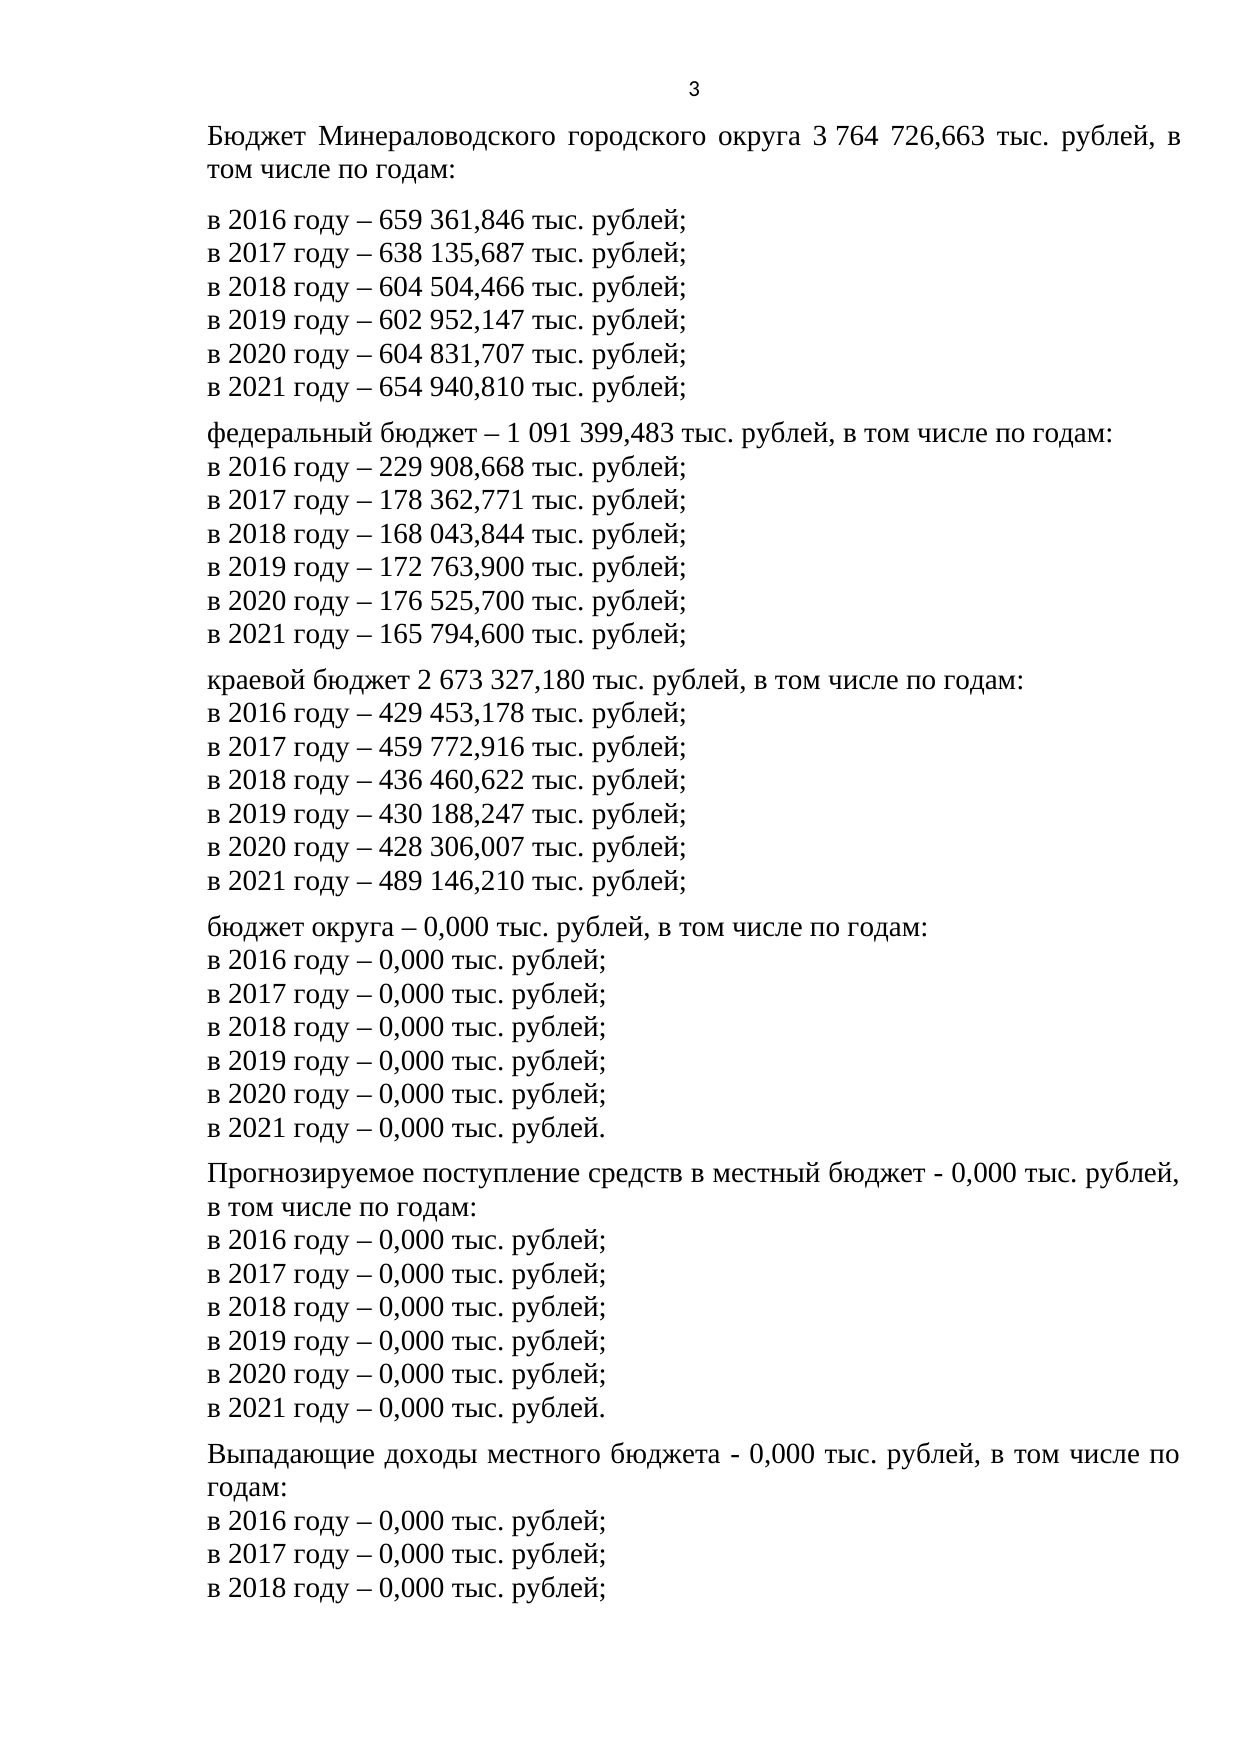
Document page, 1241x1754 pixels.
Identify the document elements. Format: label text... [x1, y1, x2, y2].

text в 2018 году – 436 460,622 тыс. рублей; [207, 762, 1181, 796]
text в 2017 году – 178 362,771 тыс. рублей; [207, 482, 1181, 516]
text в 2019 году – 172 763,900 тыс. рублей; [207, 549, 1181, 583]
text в 2017 году – 0,000 тыс. рублей; [207, 976, 1181, 1009]
text в 2020 году – 0,000 тыс. рублей; [207, 1076, 1181, 1110]
text в 2016 году – 429 453,178 тыс. рублей; [207, 695, 1181, 729]
text в 2020 году – 428 306,007 тыс. рублей; [207, 829, 1181, 863]
text в 2021 году – 165 794,600 тыс. рублей; [207, 616, 1181, 650]
text в 2021 году – 0,000 тыс. рублей. [207, 1110, 1181, 1143]
list бюджет округа – 0,000 тыс. рублей, в том числе по годам: [207, 909, 1181, 942]
list в 2018 году – 0,000 тыс. рублей; [207, 1289, 1181, 1323]
list в 2021 году – 0,000 тыс. рублей. [207, 1390, 1181, 1424]
text в 2020 году – 604 831,707 тыс. рублей; [207, 336, 1181, 369]
text в 2016 году – 229 908,668 тыс. рублей; [207, 449, 1181, 482]
text в 2019 году – 430 188,247 тыс. рублей; [207, 796, 1181, 829]
text в 2016 году – 0,000 тыс. рублей; [207, 942, 1181, 976]
list краевой бюджет 2 673 327,180 тыс. рублей, в том числе по годам: [207, 662, 1181, 695]
text Выпадающие доходы местного бюджета - 0,000 тыс. рублей, в том числе по годам: [207, 1436, 1181, 1503]
text в 2017 году – 638 135,687 тыс. рублей; [207, 235, 1181, 269]
list в 2016 году – 0,000 тыс. рублей; [207, 1503, 1181, 1536]
list в 2019 году – 0,000 тыс. рублей; [207, 1323, 1181, 1357]
text в 2017 году – 459 772,916 тыс. рублей; [207, 729, 1181, 762]
list федеральный бюджет – 1 091 399,483 тыс. рублей, в том числе по годам: [207, 415, 1181, 449]
text в 2020 году – 176 525,700 тыс. рублей; [207, 583, 1181, 616]
text в 2019 году – 0,000 тыс. рублей; [207, 1043, 1181, 1076]
text в 2021 году – 489 146,210 тыс. рублей; [207, 863, 1181, 897]
text в 2016 году – 659 361,846 тыс. рублей; [207, 202, 1181, 235]
list в 2020 году – 0,000 тыс. рублей; [207, 1357, 1181, 1390]
list в 2017 году – 0,000 тыс. рублей; [207, 1256, 1181, 1289]
text в 2019 году – 602 952,147 тыс. рублей; [207, 302, 1181, 336]
text в 2018 году – 604 504,466 тыс. рублей; [207, 269, 1181, 302]
list Бюджет Минераловодского городского округа 3 764 726,663 тыс. рублей, в том числе по годам: [207, 118, 1181, 185]
text Прогнозируемое поступление средств в местный бюджет - 0,000 тыс. рублей, в том числе по годам: [207, 1155, 1181, 1222]
text в 2021 году – 654 940,810 тыс. рублей; [207, 369, 1181, 403]
text в 2018 году – 0,000 тыс. рублей; [207, 1009, 1181, 1043]
list в 2016 году – 0,000 тыс. рублей; [207, 1222, 1181, 1256]
text в 2018 году – 168 043,844 тыс. рублей; [207, 516, 1181, 549]
list в 2018 году – 0,000 тыс. рублей; [207, 1570, 1181, 1603]
list в 2017 году – 0,000 тыс. рублей; [207, 1536, 1181, 1570]
